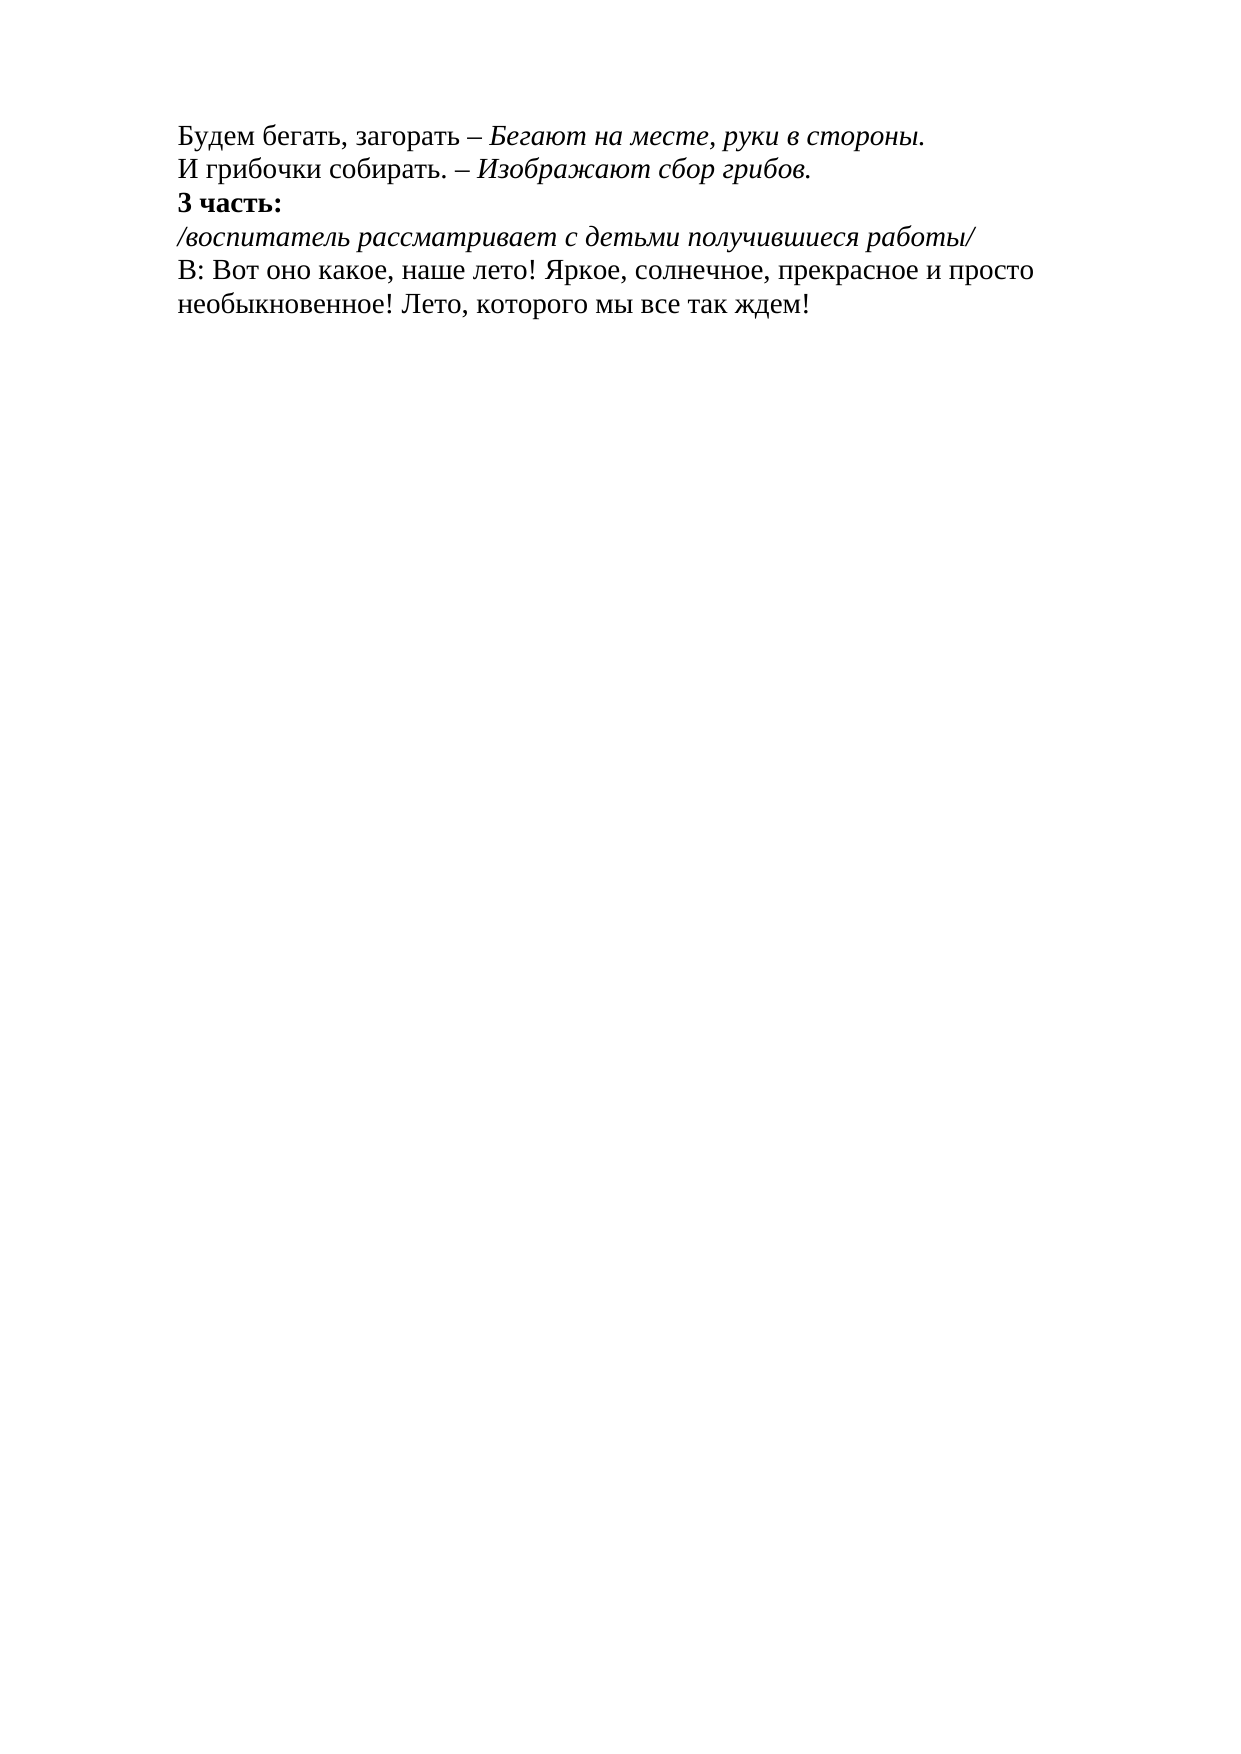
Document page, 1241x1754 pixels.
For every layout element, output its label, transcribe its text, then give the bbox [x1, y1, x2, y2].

text В: Вот оно какое, наше лето! Яркое, солнечное, прекрасное и просто необыкновенное! Лето, которого мы все так ждем! [177, 252, 1152, 319]
text И грибочки собирать. – Изображают сбор грибов. [177, 152, 1152, 185]
text /воспитатель рассматривает с детьми получившиеся работы/ [177, 219, 1152, 252]
text Будем бегать, загорать – Бегают на месте, руки в стороны. [177, 118, 1152, 152]
text 3 часть: [177, 185, 1152, 219]
